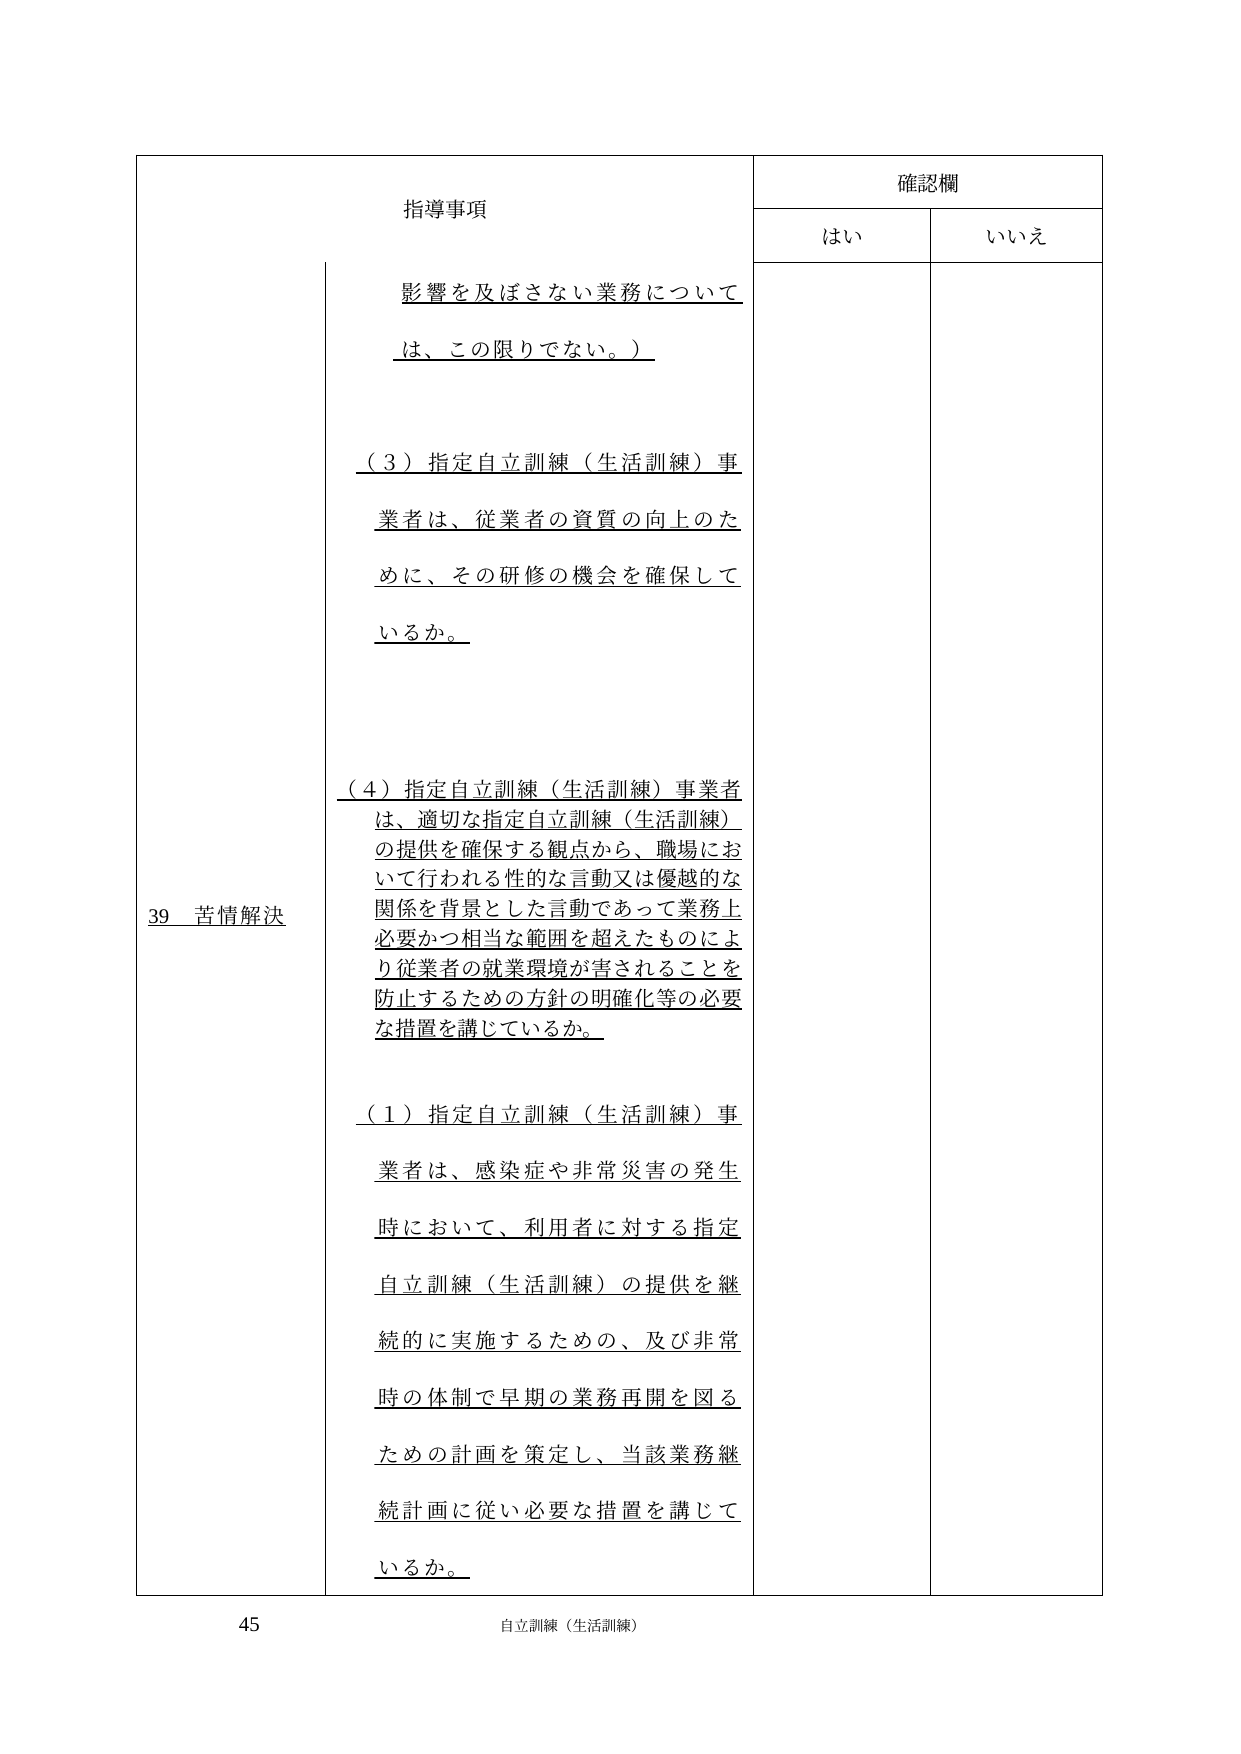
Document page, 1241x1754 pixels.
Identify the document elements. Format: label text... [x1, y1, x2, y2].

table_cell はい [754, 209, 930, 262]
table_cell いいえ [931, 209, 1102, 262]
table_cell [754, 263, 930, 1595]
table_header 指導事項 [137, 156, 753, 262]
table_cell [931, 263, 1102, 1595]
table_header 確認欄 [754, 156, 1102, 208]
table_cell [137, 262, 325, 1595]
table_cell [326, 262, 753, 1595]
